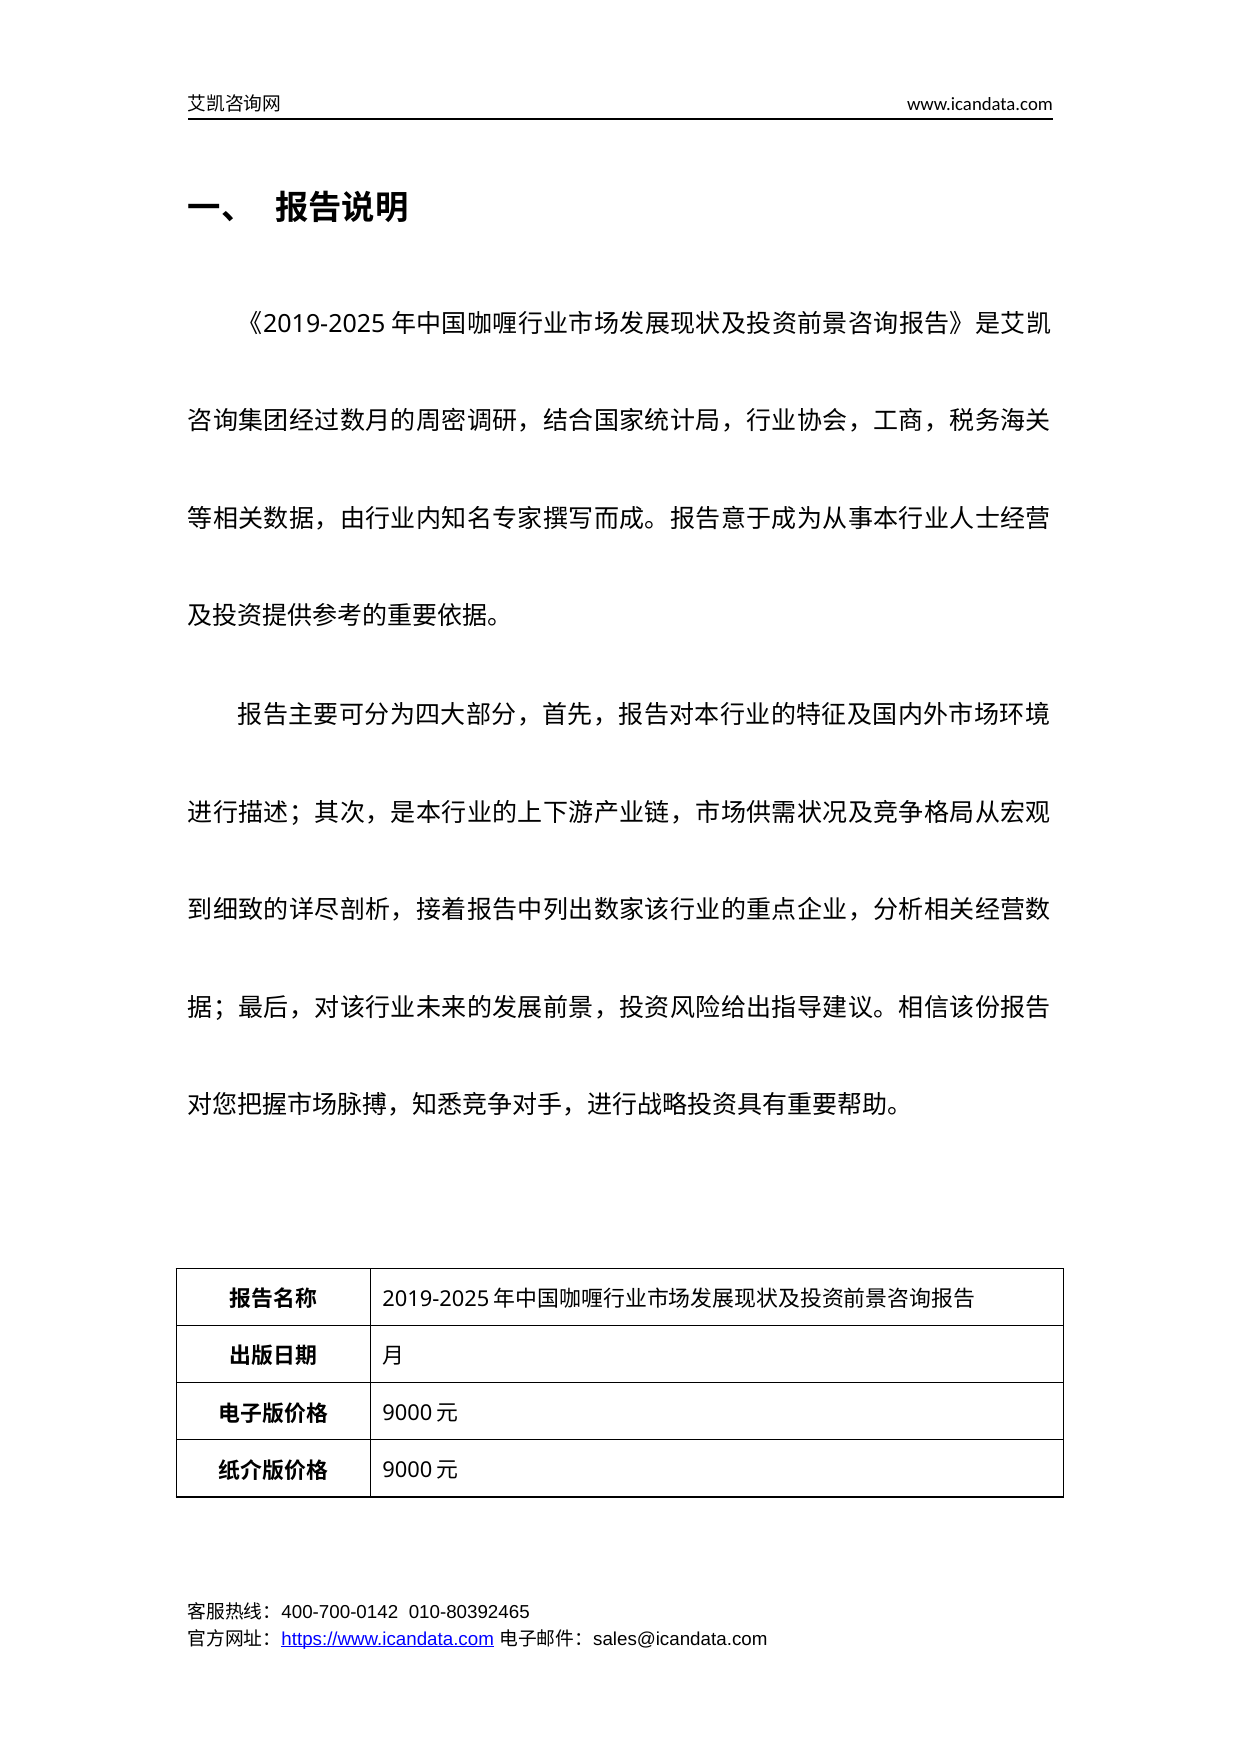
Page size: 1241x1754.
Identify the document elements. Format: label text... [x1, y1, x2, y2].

table_header 报告名称 [177, 1269, 370, 1325]
table_cell 月 [371, 1326, 1063, 1382]
table_cell 出版日期 [177, 1326, 370, 1382]
table_header 2019-2025年中国咖喱行业市场发展现状及投资前景咨询报告 [371, 1269, 1063, 1325]
text 《2019-2025年中国咖喱行业市场发展现状及投资前景咨询报告》是艾凯咨询集团经过数月的周密调研，结合国家统计局，行业协会，工商，税务海关等相关数据，由行业内知名专家撰写而成。报告意于成为从事本行业人士经营及投资提供参考的重要依据。 [187, 289, 1053, 646]
text 报告主要可分为四大部分，首先，报告对本行业的特征及国内外市场环境进行描述；其次，是本行业的上下游产业链，市场供需状况及竞争格局从宏观到细致的详尽剖析，接着报告中列出数家该行业的重点企业，分析相关经营数据；最后，对该行业未来的发展前景，投资风险给出指导建议。相信该份报告对您把握市场脉搏，知悉竞争对手，进行战略投资具有重要帮助。 [187, 681, 1053, 1136]
table_cell 电子版价格 [177, 1383, 370, 1439]
table_cell 9000元 [371, 1383, 1063, 1439]
table_cell 纸介版价格 [177, 1440, 370, 1496]
table_cell 9000元 [371, 1440, 1063, 1496]
subtitle 报告说明 [187, 172, 1053, 237]
